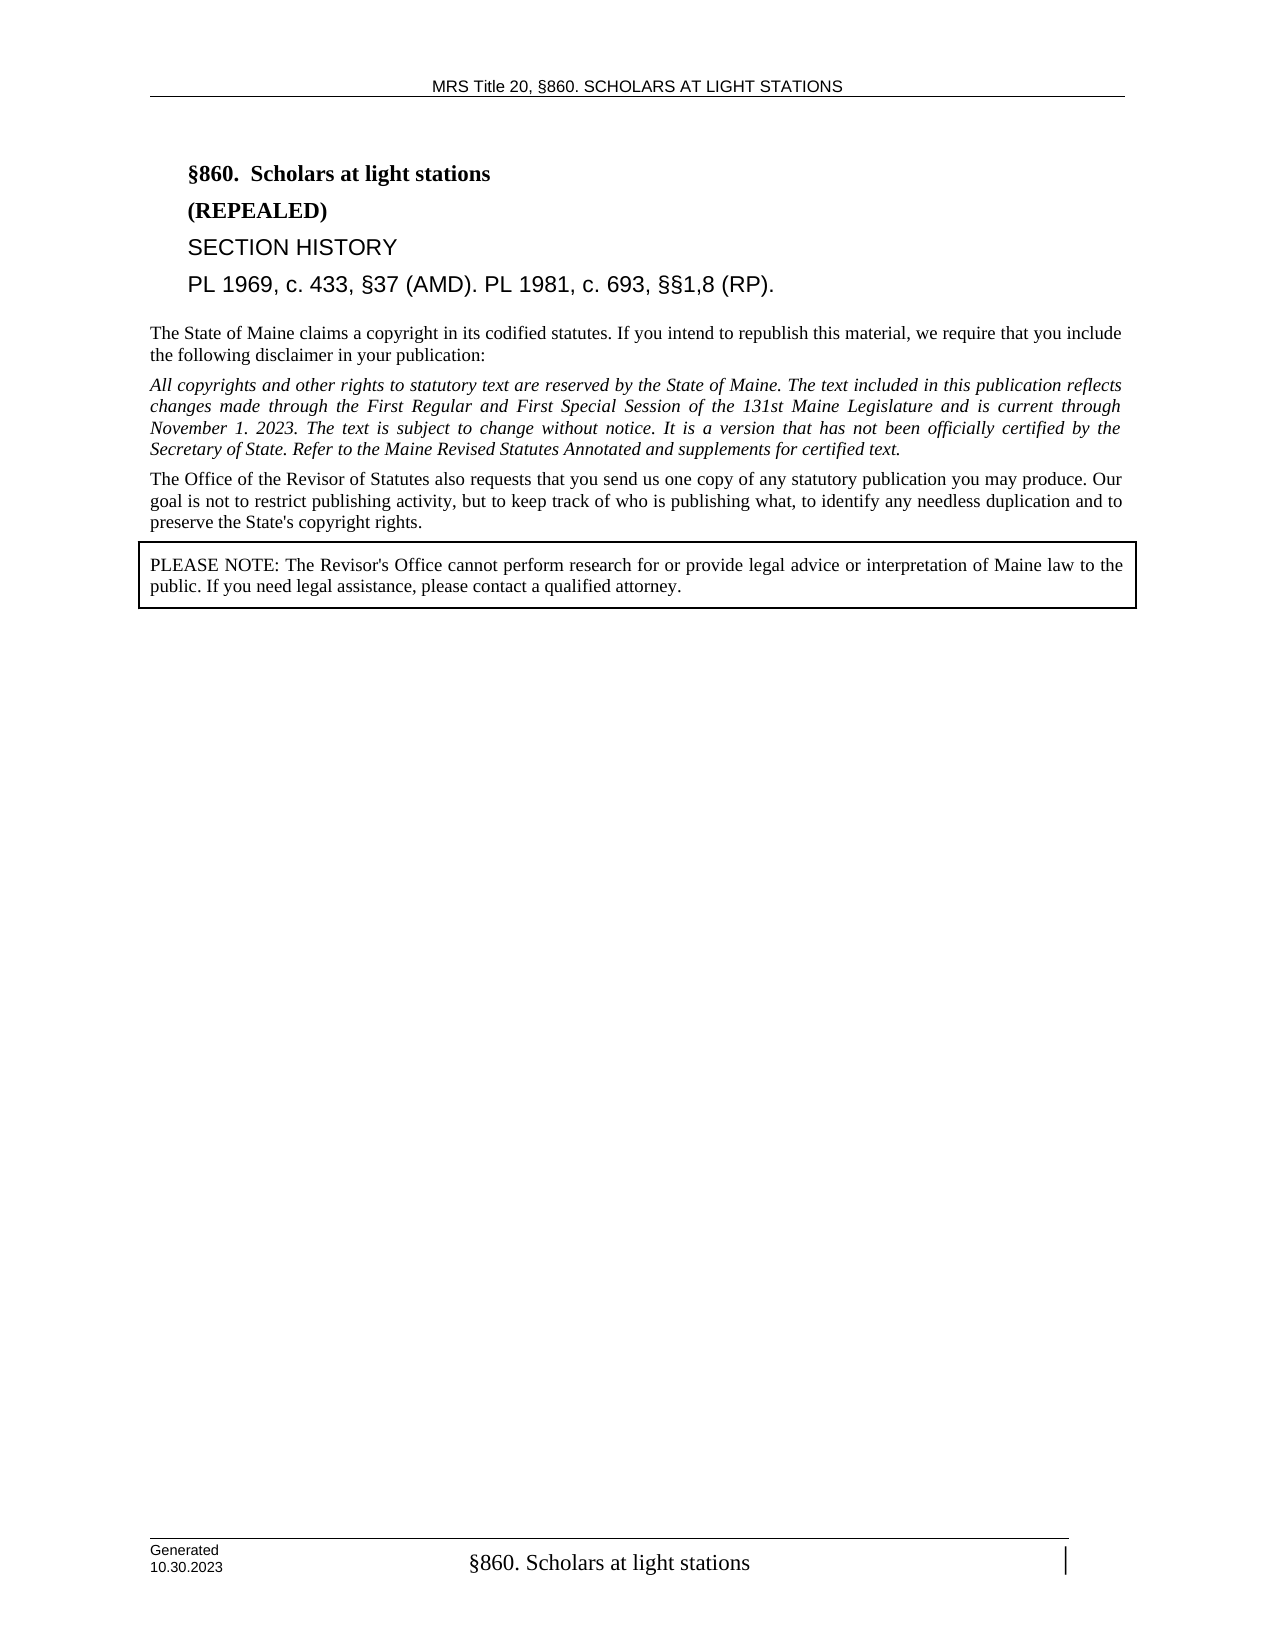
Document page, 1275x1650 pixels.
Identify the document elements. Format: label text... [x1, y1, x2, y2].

text The Office of the Revisor of Statutes also requests that you send us one copy of any statutory publication you may produce. Our goal is not to restrict publishing activity, but to keep track of who is publishing what, to identify any needless duplication and to preserve the State's copyright rights. [150, 468, 1125, 533]
text PLEASE NOTE: The Revisor's Office cannot perform research for or provide legal advice or interpretation of Maine law to the public. If you need legal assistance, please contact a qualified attorney. [140, 543, 1135, 607]
text PL 1969, c. 433, §37 (AMD). PL 1981, c. 693, §§1,8 (RP). [187, 271, 1125, 297]
text §860. Scholars at light stations [187, 160, 1125, 187]
text (REPEALED) [187, 197, 1125, 223]
text SECTION HISTORY [187, 234, 1125, 260]
text The State of Maine claims a copyright in its codified statutes. If you intend to republish this material, we require that you include the following disclaimer in your publication: [150, 322, 1125, 365]
text All copyrights and other rights to statutory text are reserved by the State of Maine. The text included in this publication reflects changes made through the First Regular and First Special Session of the 131st Maine Legislature and is current through November 1. 2023 . The text is subject to change without notice. It is a version that has not been officially certified by the Secretary of State. Refer to the Maine Revised Statutes Annotated and supplements for certified text. [150, 373, 1125, 460]
